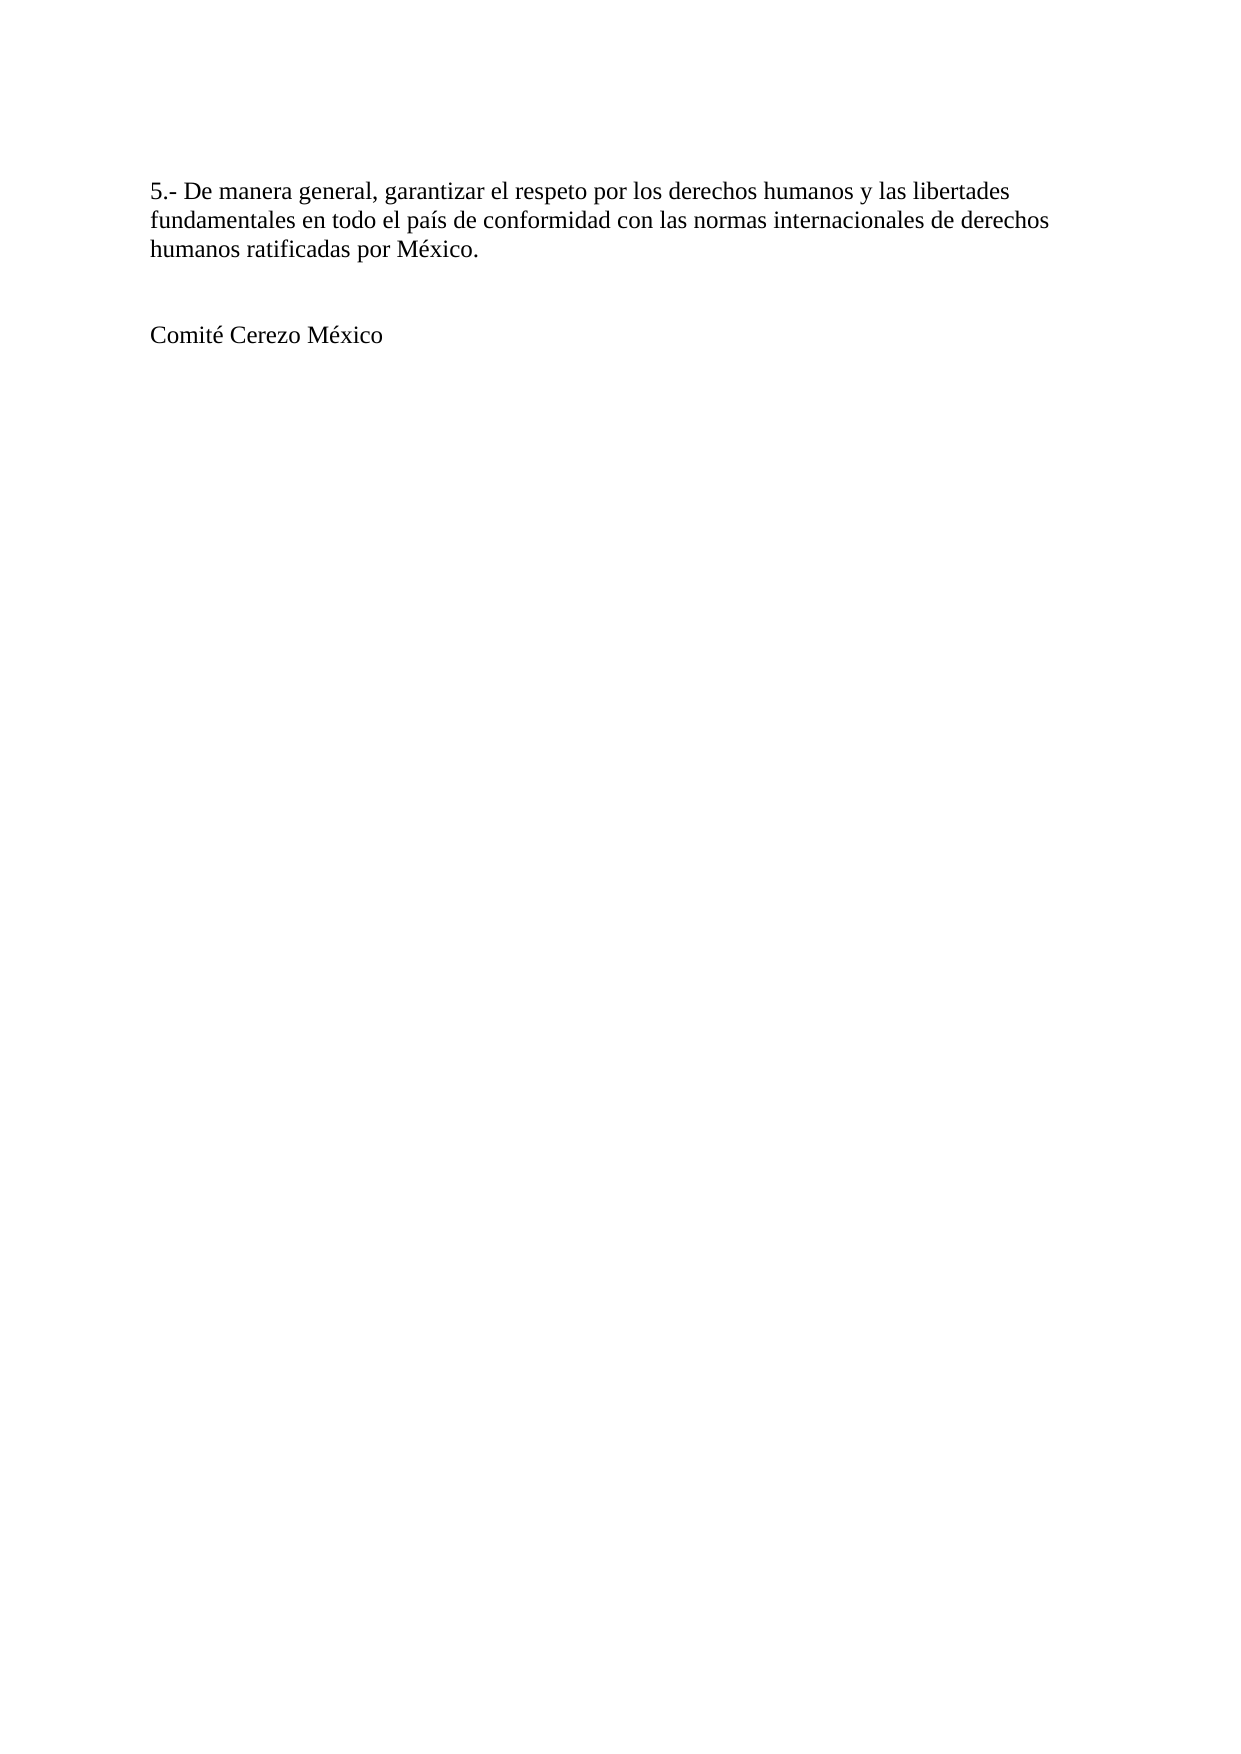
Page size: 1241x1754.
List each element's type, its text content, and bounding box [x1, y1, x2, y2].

text Comité Cerezo México [150, 320, 1090, 349]
text 5.- De manera general, garantizar el respeto por los derechos humanos y las libertades fundamentales en todo el país de conformidad con las normas internacionales de derechos humanos ratificadas por México. [150, 176, 1090, 263]
